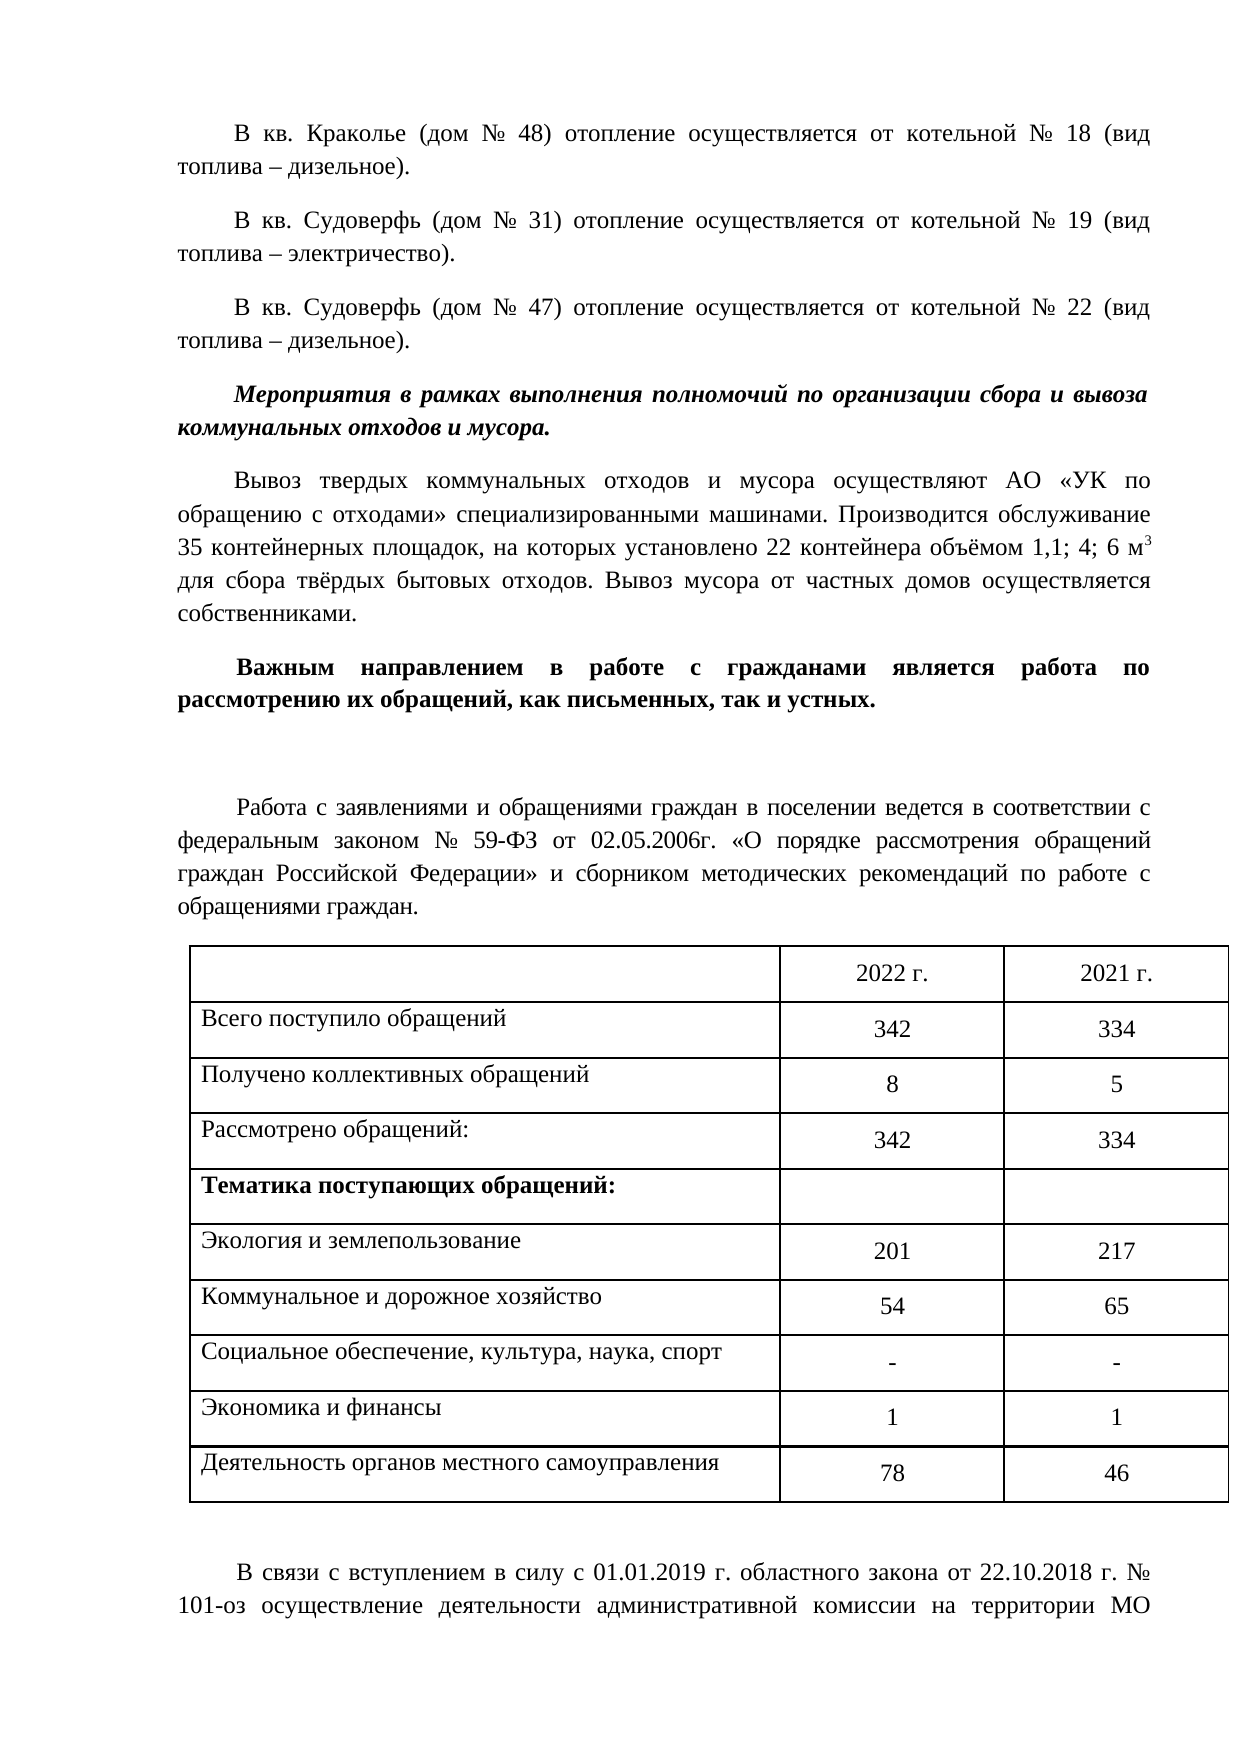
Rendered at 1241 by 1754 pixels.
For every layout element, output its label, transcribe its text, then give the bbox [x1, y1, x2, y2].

table_cell 342 [781, 1114, 1003, 1168]
table_cell 1 [1005, 1392, 1228, 1445]
table_header 2021 г. [1005, 947, 1228, 1001]
table_cell - [781, 1336, 1003, 1390]
table_cell Получено коллективных обращений [191, 1059, 779, 1112]
table_header [191, 947, 779, 1001]
table_cell 46 [1005, 1448, 1228, 1501]
table_cell Экономика и финансы [191, 1392, 779, 1445]
table_cell 65 [1005, 1281, 1228, 1334]
table_cell 54 [781, 1281, 1003, 1334]
table_cell Деятельность органов местного самоуправления [191, 1448, 779, 1501]
table_cell 5 [1005, 1059, 1228, 1112]
table_cell - [1005, 1336, 1228, 1390]
table_cell 334 [1005, 1003, 1228, 1057]
table_cell Социальное обеспечение, культура, наука, спорт [191, 1336, 779, 1390]
table_cell Коммунальное и дорожное хозяйство [191, 1281, 779, 1334]
text Мероприятия в рамках выполнения полномочий по организации сбора и вывоза коммунальных отходов и мусора. [177, 379, 1152, 441]
table_cell Экология и землепользование [191, 1225, 779, 1279]
table_header 2022 г. [781, 947, 1003, 1001]
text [177, 1557, 1152, 1618]
text Работа с заявлениями и обращениями граждан в поселении ведется в соответствии с федеральным законом № 59-ФЗ от 02.05.2006г. «О порядке рассмотрения обращений граждан Российской Федерации» и сборником методических рекомендаций по работе с обращениями граждан. [177, 792, 1152, 920]
table_cell 1 [781, 1392, 1003, 1445]
table_cell 8 [781, 1059, 1003, 1112]
table_cell Всего поступило обращений [191, 1003, 779, 1057]
table_cell 334 [1005, 1114, 1228, 1168]
table_cell [781, 1170, 1003, 1223]
table_cell [1005, 1170, 1228, 1223]
table_cell Тематика поступающих обращений: [191, 1170, 779, 1223]
table_cell Рассмотрено обращений: [191, 1114, 779, 1168]
table_cell 342 [781, 1003, 1003, 1057]
text Вывоз твердых коммунальных отходов и мусора осуществляют АО «УК по обращению с отходами» специализированными машинами. Производится обслуживание 35 контейнерных площадок, на которых установлено 22 контейнера объёмом 1,1; 4; 6 м3 для сбора твёрдых бытовых отходов. Вывоз мусора от частных домов осуществляется собственниками. [177, 466, 1152, 626]
text В кв. Краколье (дом № 48) отопление осуществляется от котельной № 18 (вид топлива – дизельное). [177, 118, 1152, 180]
table_cell 201 [781, 1225, 1003, 1279]
text В кв. Судоверфь (дом № 47) отопление осуществляется от котельной № 22 (вид топлива – дизельное). [177, 292, 1152, 354]
table_cell 78 [781, 1448, 1003, 1501]
table_cell 217 [1005, 1225, 1228, 1279]
text В кв. Судоверфь (дом № 31) отопление осуществляется от котельной № 19 (вид топлива – электричество). [177, 205, 1152, 267]
text Важным направлением в работе с гражданами является работа по рассмотрению их обращений, как письменных, так и устных. [177, 652, 1151, 713]
